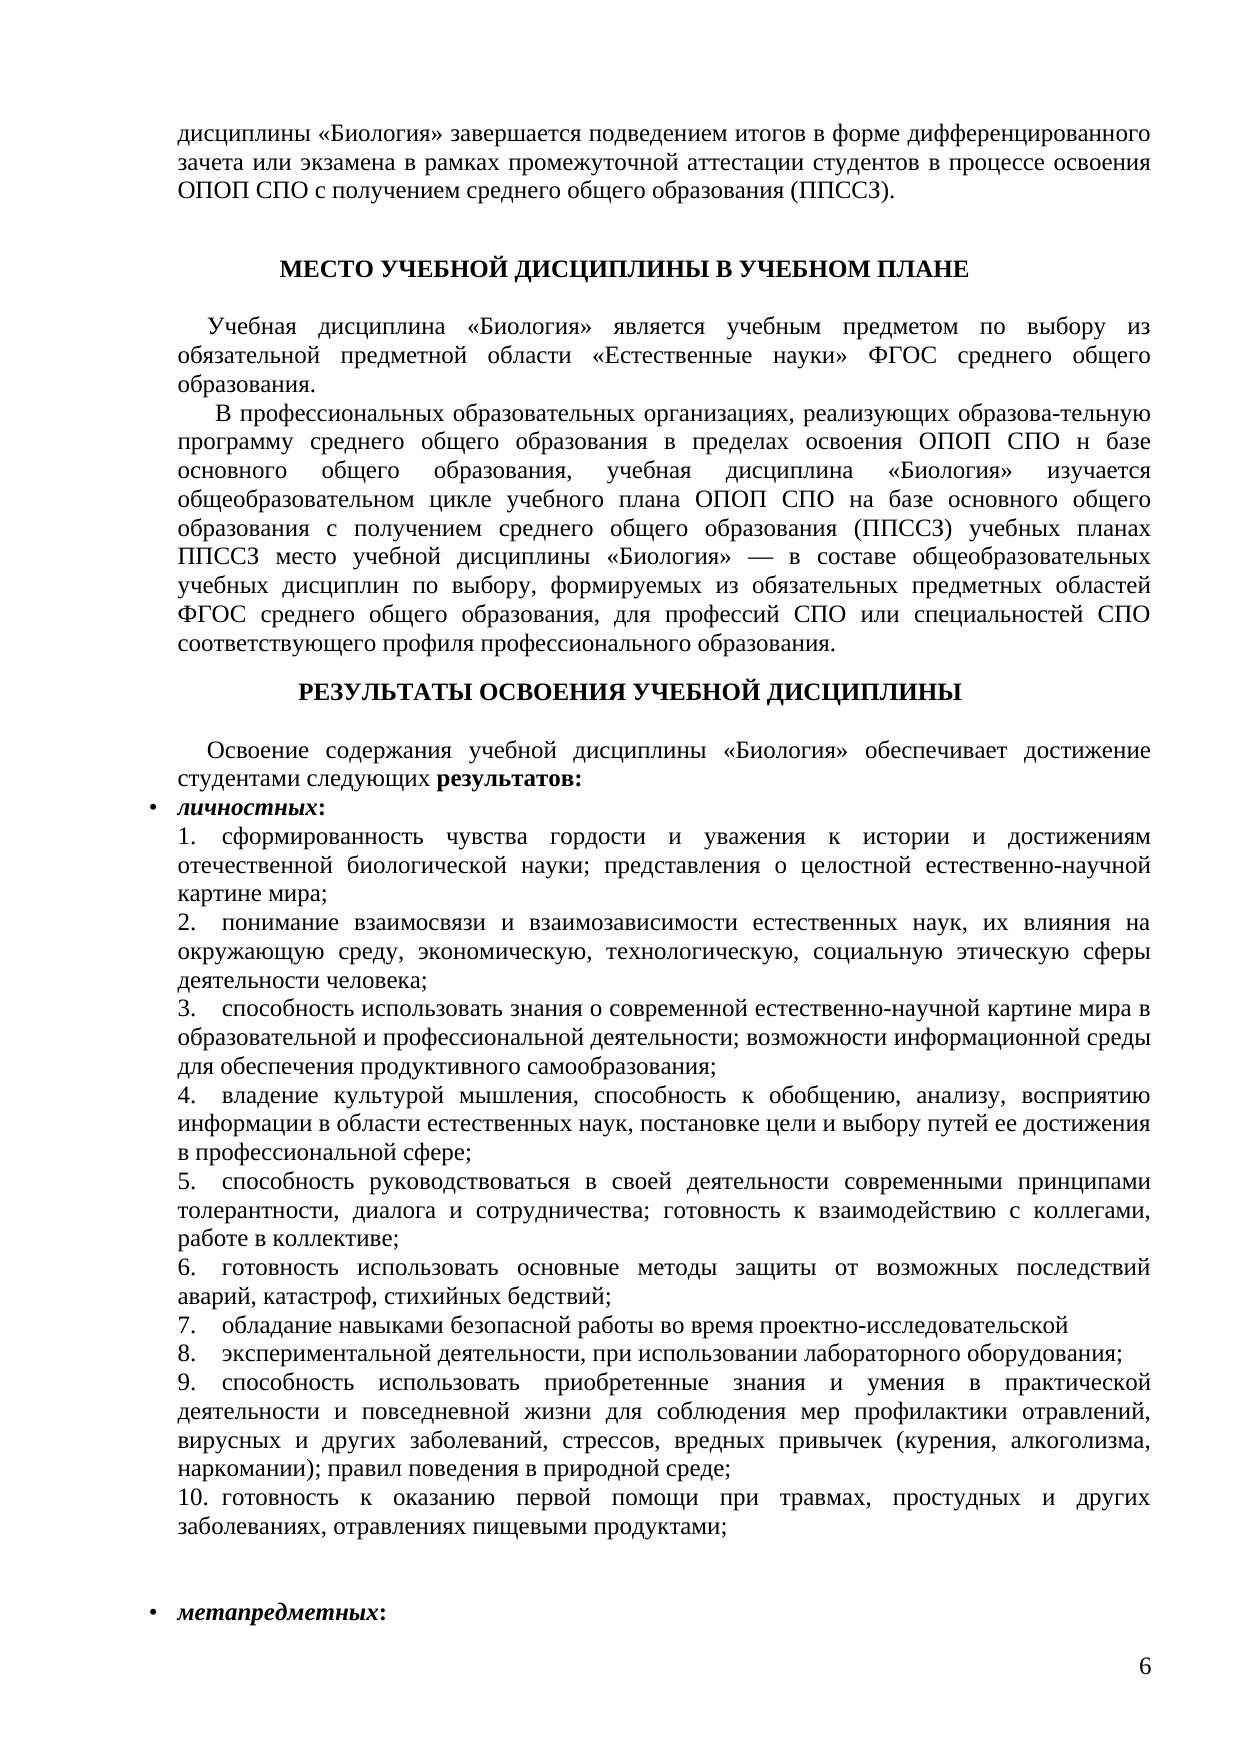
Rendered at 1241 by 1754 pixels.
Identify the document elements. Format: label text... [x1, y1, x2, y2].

list способность использовать знания о современной естественно-научной картине мира в образовательной и профессиональной деятельности; возможности информационной среды для обеспечения продуктивного самообразования; [177, 993, 1152, 1080]
list личностных: [148, 792, 1152, 821]
list экспериментальной деятельности, при использовании лабораторного оборудования; [177, 1338, 1152, 1367]
text В профессиональных образовательных организациях, реализующих образова-тельную программу среднего общего образования в пределах освоения ОПОП СПО н базе основного общего образования, учебная дисциплина «Биология» изучается общеобразовательном цикле учебного плана ОПОП СПО на базе основного общего образования с получением среднего общего образования (ППССЗ) учебных планах ППССЗ место учебной дисциплины «Биология» — в составе общеобразовательных учебных дисциплин по выбору, формируемых из обязательных предметных областей ФГОС среднего общего образования, для профессий СПО или специальностей СПО соответствующего профиля профессионального образования. [177, 398, 1152, 656]
list сформированность чувства гордости и уважения к истории и достижениям отечественной биологической науки; представления о целостной естественно-научной картине мира; [177, 821, 1152, 907]
list понимание взаимосвязи и взаимозависимости естественных наук, их влияния на окружающую среду, экономическую, технологическую, социальную этическую сферы деятельности человека; [177, 907, 1152, 993]
list готовность использовать основные методы защиты от возможных последствий аварий, катастроф, стихийных бедствий; [177, 1252, 1152, 1310]
text Освоение содержания учебной дисциплины «Биология» обеспечивает достижение студентами следующих результатов: [177, 735, 1152, 792]
text Учебная дисциплина «Биология» является учебным предметом по выбору из обязательной предметной области «Естественные науки» ФГОС среднего общего образования. [177, 311, 1152, 398]
text МЕСТО УЧЕБНОЙ ДИСЦИПЛИНЫ В УЧЕБНОМ ПЛАНЕ [279, 254, 1152, 283]
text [177, 118, 1152, 204]
text РЕЗУЛЬТАТЫ ОСВОЕНИЯ УЧЕБНОЙ ДИСЦИПЛИНЫ [298, 677, 1152, 706]
list способность руководствоваться в своей деятельности современными принципами толерантности, диалога и сотрудничества; готовность к взаимодействию с коллегами, работе в коллективе; [177, 1166, 1152, 1252]
list обладание навыками безопасной работы во время проектно-исследовательской [177, 1310, 1152, 1338]
list метапредметных: [148, 1597, 1152, 1626]
list способность использовать приобретенные знания и умения в практической деятельности и повседневной жизни для соблюдения мер профилактики отравлений, вирусных и других заболеваний, стрессов, вредных привычек (курения, алкоголизма, наркомании); правил поведения в природной среде; [177, 1367, 1152, 1482]
list владение культурой мышления, способность к обобщению, анализу, восприятию информации в области естественных наук, постановке цели и выбору путей ее достижения в профессиональной сфере; [177, 1080, 1152, 1166]
list готовность к оказанию первой помощи при травмах, простудных и других заболеваниях, отравлениях пищевыми продуктами; [177, 1482, 1152, 1540]
